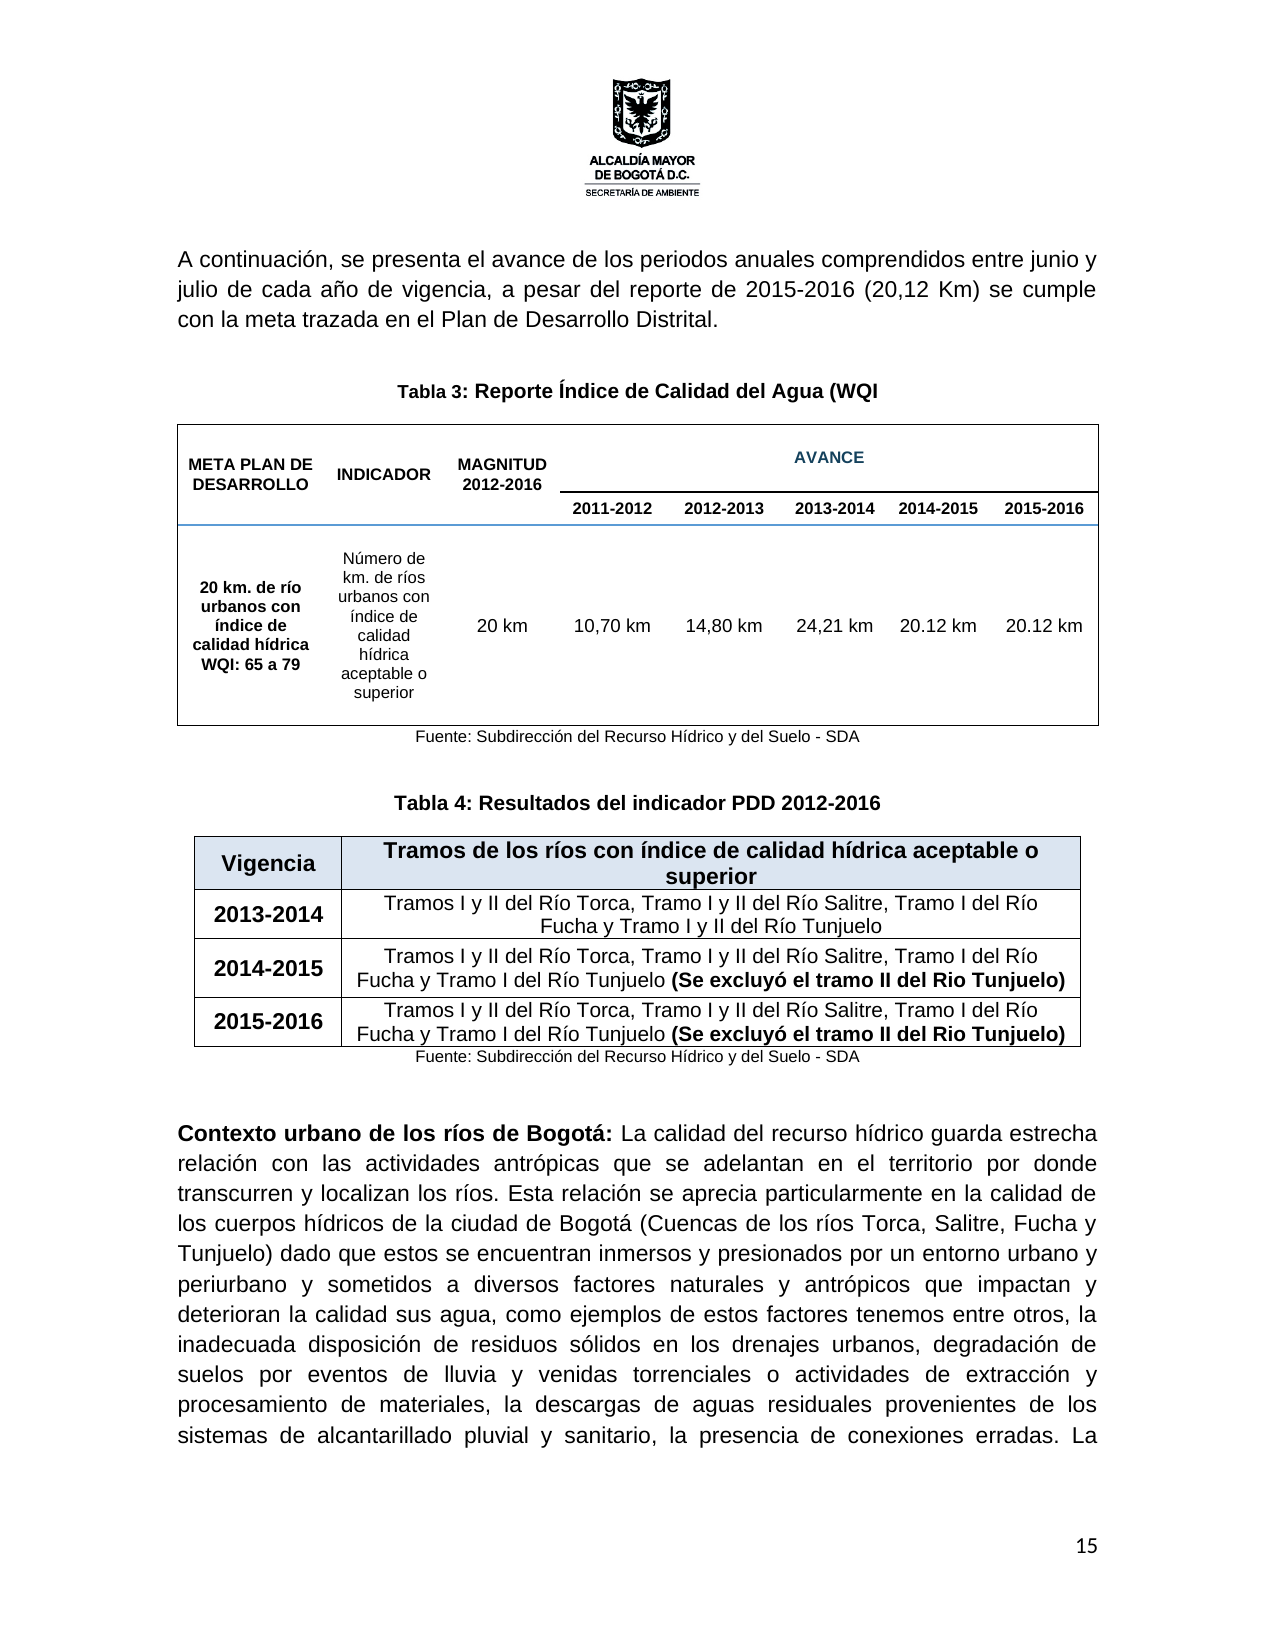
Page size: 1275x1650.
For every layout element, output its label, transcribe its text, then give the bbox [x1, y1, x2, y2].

table_cell 14,80 km [665, 526, 783, 725]
text A continuación, se presenta el avance de los periodos anuales comprendidos entre junio y julio de cada año de vigencia, a pesar del reporte de 2015-2016 (20,12 Km) se cumple con la meta trazada en el Plan de Desarrollo Distrital. [177, 246, 1098, 332]
text Tabla 4: Resultados del indicador PDD 2012-2016 [177, 791, 1098, 815]
text Fuente: Subdirección del Recurso Hídrico y del Suelo - SDA [177, 1047, 1098, 1066]
picture [581, 75, 704, 201]
table_header Vigencia [195, 837, 341, 889]
table_cell 2013-2014 [195, 890, 341, 938]
table_cell 2015-2016 [990, 493, 1098, 524]
table_cell 2012-2013 [665, 493, 783, 524]
table_cell 20 km. de río urbanos con índice de calidad hídrica WQI: 65 a 79 [178, 526, 323, 725]
table_header META PLAN DE DESARROLLO [178, 425, 323, 524]
table_cell 2011-2012 [560, 493, 665, 524]
text Tabla 3: Reporte Índice de Calidad del Agua (WQI [177, 379, 1098, 403]
table_cell 24,21 km [783, 526, 886, 725]
table_cell Número de km. de ríos urbanos con índice de calidad hídrica aceptable o superior [324, 526, 444, 725]
table_cell 2014-2015 [195, 939, 341, 997]
table_cell 2014-2015 [886, 493, 990, 524]
table_header Tramos de los ríos con índice de calidad hídrica aceptable o superior [342, 837, 1080, 889]
table_header MAGNITUD 2012-2016 [444, 425, 560, 524]
table_cell Tramos I y II del Río Torca, Tramo I y II del Río Salitre, Tramo I del Río Fucha y Tramo I del Río Tunjuelo (Se excluyó el tramo II del Rio Tunjuelo) [342, 998, 1080, 1046]
table_cell 10,70 km [560, 526, 665, 725]
table_cell Tramos I y II del Río Torca, Tramo I y II del Río Salitre, Tramo I del Río Fucha y Tramo I del Río Tunjuelo (Se excluyó el tramo II del Rio Tunjuelo) [342, 939, 1080, 997]
text Fuente: Subdirección del Recurso Hídrico y del Suelo - SDA [177, 726, 1098, 746]
table_cell 20.12 km [886, 526, 990, 725]
table_cell 2015-2016 [195, 998, 341, 1046]
table_cell Tramos I y II del Río Torca, Tramo I y II del Río Salitre, Tramo I del Río Fucha y Tramo I y II del Río Tunjuelo [342, 890, 1080, 938]
table_cell 2013-2014 [783, 493, 886, 524]
table_header AVANCE [560, 425, 1098, 491]
table_cell 20.12 km [990, 526, 1098, 725]
table_cell 20 km [444, 526, 560, 725]
table_header INDICADOR [324, 425, 444, 524]
